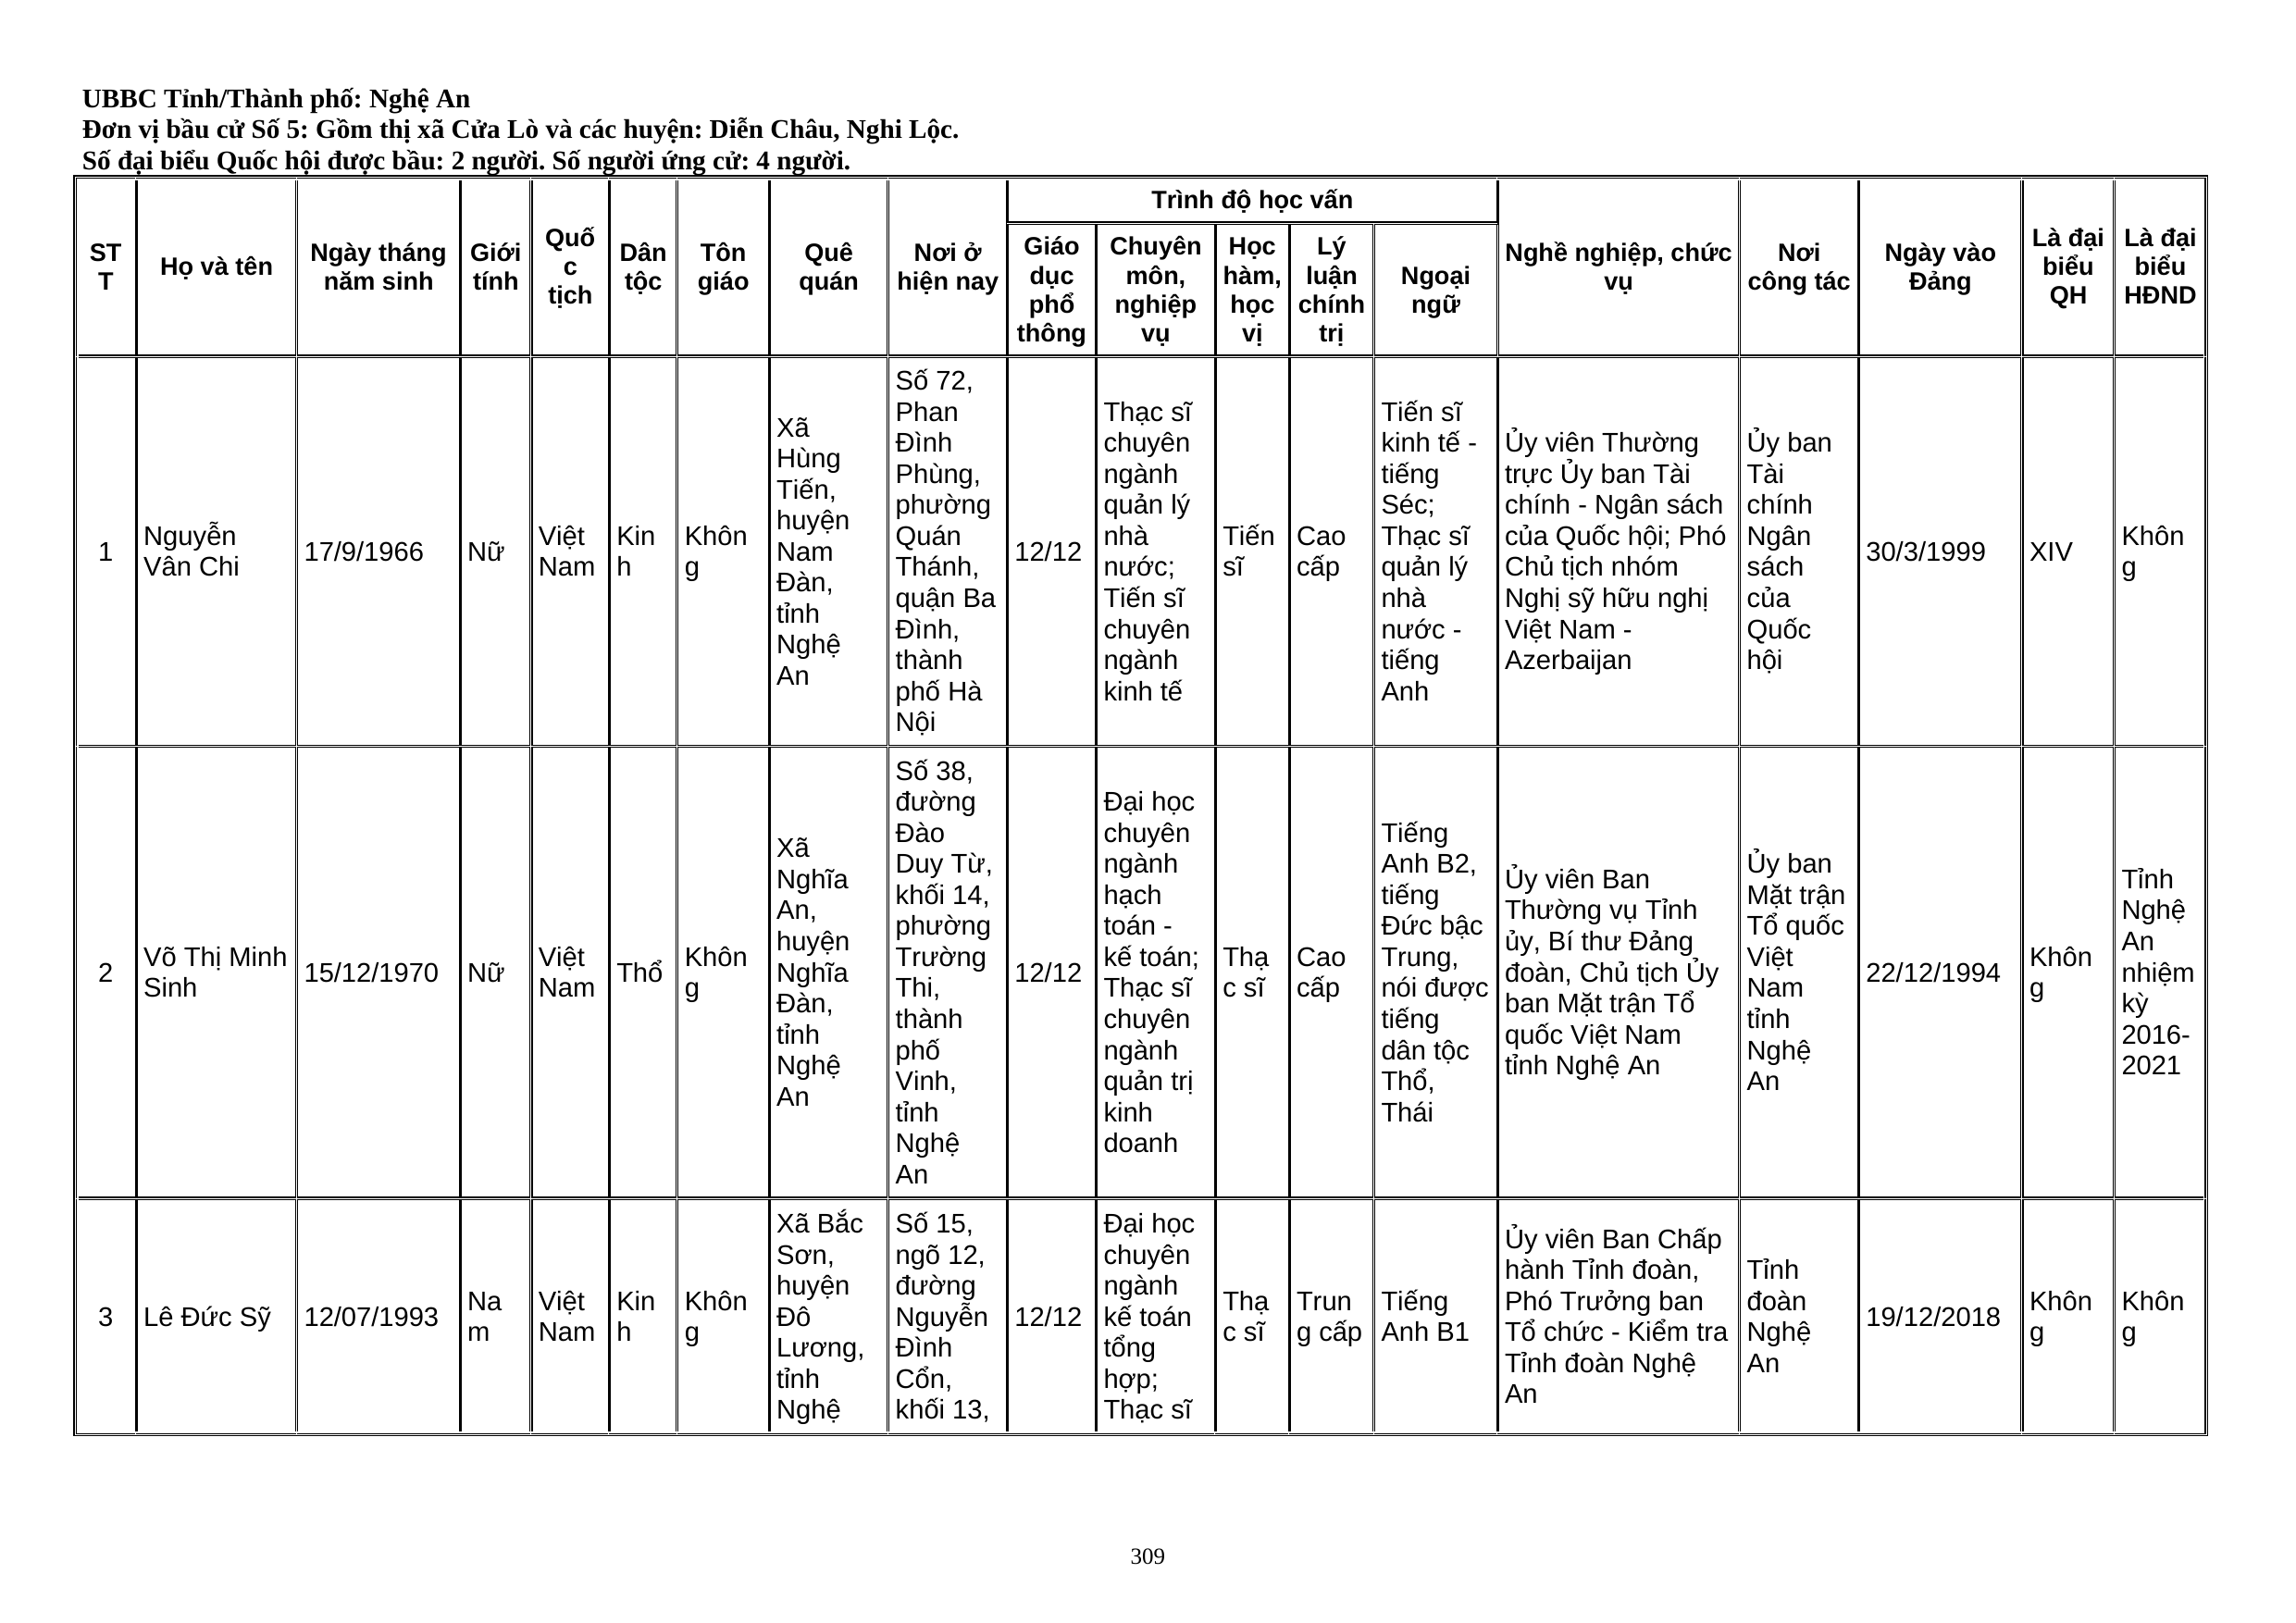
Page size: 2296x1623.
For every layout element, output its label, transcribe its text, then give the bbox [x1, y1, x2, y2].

table_header Tôn giáo [677, 179, 769, 354]
table_header Nghề nghiệp, chức vụ [1497, 179, 1740, 354]
table_cell Không [2116, 354, 2205, 744]
table_cell Đại học chuyên ngành hạch toán - kế toán; Thạc sĩ chuyên ngành quản trị kinh doanh [1098, 748, 1214, 1196]
table_cell Số 72, Phan Đình Phùng, phường Quán Thánh, quận Ba Đình, thành phố Hà Nội [889, 358, 1006, 744]
table_cell Ngoại ngữ [1375, 225, 1496, 354]
table_cell Thạc sĩ [1217, 748, 1288, 1196]
table_cell Không [2024, 748, 2113, 1196]
table_cell Học hàm, học vị [1217, 225, 1288, 354]
table_cell Không [677, 1200, 769, 1433]
table_header Nơi công tác [1740, 179, 1858, 354]
table_cell Tiến sĩ [1217, 358, 1288, 744]
table_cell XIV [2024, 358, 2113, 744]
table_header STT [77, 177, 136, 354]
table_cell 30/3/1999 [1860, 358, 2020, 744]
table_cell Không [678, 748, 768, 1196]
table_header Là đại biểu HĐND [2115, 179, 2204, 354]
table_cell 15/12/1970 [298, 748, 459, 1196]
table_cell Lý luận chính trị [1291, 225, 1372, 354]
table_cell Thổ [611, 748, 676, 1196]
table_cell Ủy viên Ban Thường vụ Tỉnh ủy, Bí thư Đảng đoàn, Chủ tịch Ủy ban Mặt trận Tổ quốc Việt Nam tỉnh Nghệ An [1499, 748, 1738, 1196]
table_cell 1 [77, 354, 135, 744]
table_cell 12/07/1993 [297, 1200, 460, 1433]
table_cell Việt Nam [531, 1200, 609, 1433]
table_cell Lê Đức Sỹ [136, 1200, 297, 1433]
table_cell Không [2115, 1196, 2205, 1433]
table_cell Tiến sĩ kinh tế - tiếng Séc; Thạc sĩ quản lý nhà nước - tiếng Anh [1375, 358, 1496, 744]
table_header Ngày tháng năm sinh [297, 179, 460, 354]
table_cell Tỉnh đoàn Nghệ An [1740, 1200, 1858, 1433]
table_header Họ và tên [136, 179, 297, 354]
table_header Nơi ở hiện nay [888, 179, 1007, 354]
table_cell Cao cấp [1291, 358, 1372, 744]
table_cell Nữ [462, 748, 529, 1196]
table_cell Ủy ban Tài chính Ngân sách của Quốc hội [1741, 358, 1857, 744]
table_cell Tiếng Anh B1 [1374, 1200, 1497, 1433]
table_cell Tiếng Anh B2, tiếng Đức bậc Trung, nói được tiếng dân tộc Thổ, Thái [1375, 748, 1496, 1196]
table_cell Đại học chuyên ngành kế toán tổng hợp; Thạc sĩ chuyên ngành quản lý kinh tế [1096, 1200, 1215, 1433]
table_cell Xã Bắc Sơn, huyện Đô Lương, tỉnh Nghệ An [769, 1200, 887, 1433]
table_cell Ủy viên Thường trực Ủy ban Tài chính - Ngân sách của Quốc hội; Phó Chủ tịch nhóm Nghị sỹ hữu nghị Việt Nam - Azerbaijan [1499, 358, 1738, 744]
table_cell 12/12 [1007, 1200, 1096, 1433]
table_cell Việt Nam [533, 358, 608, 744]
table_cell Không [2022, 1200, 2114, 1433]
table_cell 12/12 [1009, 358, 1095, 744]
table_cell Số 38, đường Đào Duy Từ, khối 14, phường Trường Thi, thành phố Vinh, tỉnh Nghệ An [889, 748, 1006, 1196]
table_header Ngày vào Đảng [1858, 177, 2022, 354]
table_cell 19/12/2018 [1858, 1196, 2022, 1433]
table_cell 2 [77, 745, 135, 1196]
table_cell Nguyễn Vân Chi [138, 358, 295, 744]
table_cell 3 [77, 1196, 136, 1433]
table_cell Ủy ban Mặt trận Tổ quốc Việt Nam tỉnh Nghệ An [1741, 748, 1857, 1196]
table_cell Tỉnh Nghệ An nhiệm kỳ 2016-2021 [2116, 745, 2205, 1196]
table_cell Nữ [462, 358, 529, 744]
text UBBC Tỉnh/Thành phố: Nghệ An Đơn vị bầu cử Số 5: Gồm thị xã Cửa Lò và các huyện: Diễn Châu, Nghi Lộc. Số đại biểu Quốc hội được bầu: 2 người. Số người ứng cử: 4 người. [82, 82, 2214, 175]
table_header Quốc tịch [531, 177, 609, 354]
table_cell 22/12/1994 [1860, 748, 2020, 1196]
table_cell 12/12 [1009, 748, 1095, 1196]
table_cell Ủy viên Ban Chấp hành Tỉnh đoàn, Phó Trưởng ban Tổ chức - Kiểm tra Tỉnh đoàn Nghệ An [1497, 1200, 1740, 1433]
table_cell 17/9/1966 [298, 358, 459, 744]
table_cell Kinh [609, 1200, 677, 1433]
table_cell Võ Thị Minh Sinh [138, 748, 295, 1196]
table_cell Thạc sĩ [1215, 1200, 1289, 1433]
table_cell Việt Nam [533, 748, 608, 1196]
table_cell Chuyên môn, nghiệp vụ [1098, 225, 1214, 354]
table_cell Số 15, ngõ 12, đường Nguyễn Đình Cổn, khối 13, phường Trung Đô, thành phố Vinh, tỉnh Nghệ An [888, 1200, 1007, 1433]
table_cell Không [678, 358, 768, 744]
table_cell Kinh [611, 358, 676, 744]
table_header Dân tộc [609, 179, 677, 354]
table_header Quê quán [769, 179, 887, 354]
table_header Là đại biểu QH [2022, 179, 2114, 354]
table_cell Cao cấp [1291, 748, 1372, 1196]
table_cell Trung cấp [1289, 1200, 1373, 1433]
table_header Giới tính [460, 177, 531, 354]
table_cell Nam [460, 1196, 531, 1433]
table_header Trình độ học vấn [1007, 177, 1497, 221]
table_cell Giáo dục phổ thông [1009, 225, 1095, 354]
table_cell Thạc sĩ chuyên ngành quản lý nhà nước; Tiến sĩ chuyên ngành kinh tế [1098, 358, 1214, 744]
table_cell Xã Nghĩa An, huyện Nghĩa Đàn, tỉnh Nghệ An [771, 748, 887, 1196]
table_cell Xã Hùng Tiến, huyện Nam Đàn, tỉnh Nghệ An [771, 358, 887, 744]
